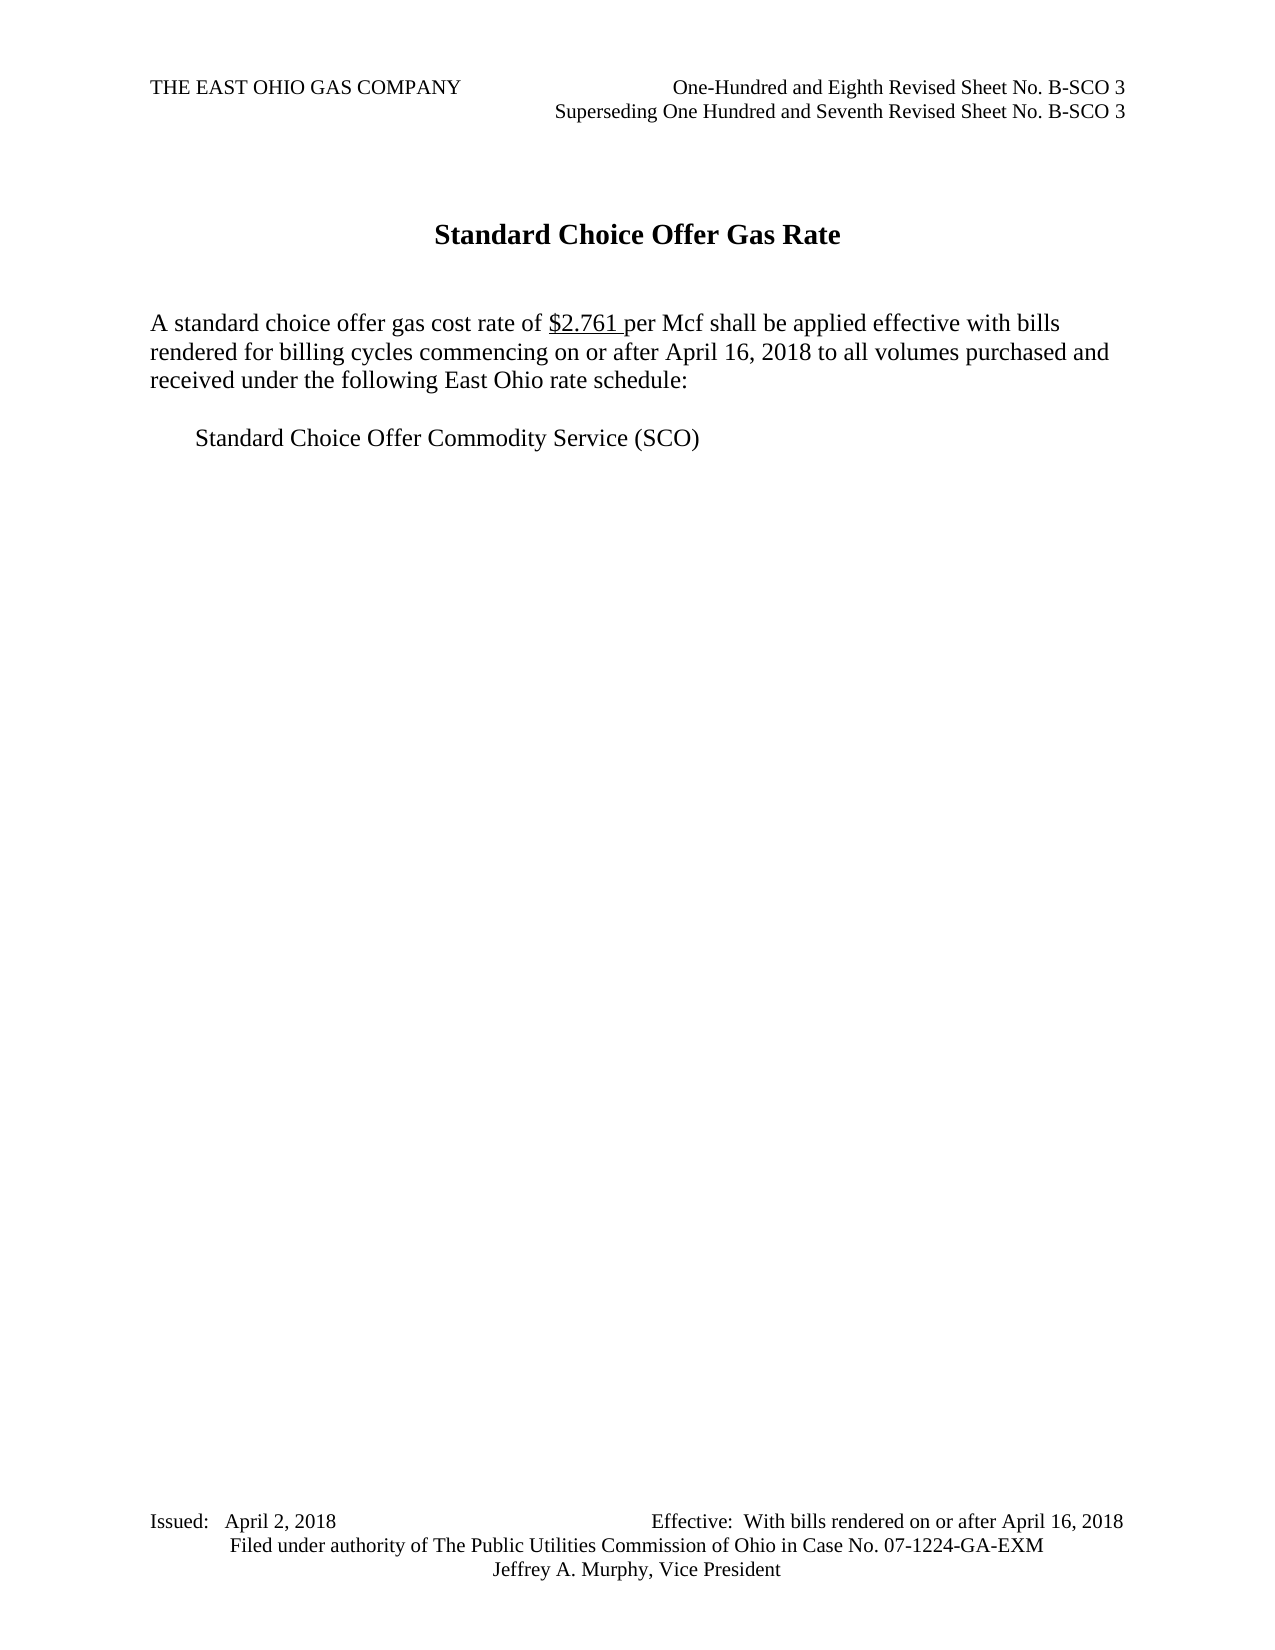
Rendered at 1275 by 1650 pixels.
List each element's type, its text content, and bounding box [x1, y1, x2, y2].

text A standard choice offer gas cost rate of $2.761 per Mcf shall be applied effective with bills rendered for billing cycles commencing on or after April 16, 2018 to all volumes purchased and received under the following East Ohio rate schedule: [150, 308, 1125, 394]
text Standard Choice Offer Commodity Service (SCO) [195, 423, 1125, 452]
subtitle Standard Choice Offer Gas Rate [150, 217, 1125, 251]
